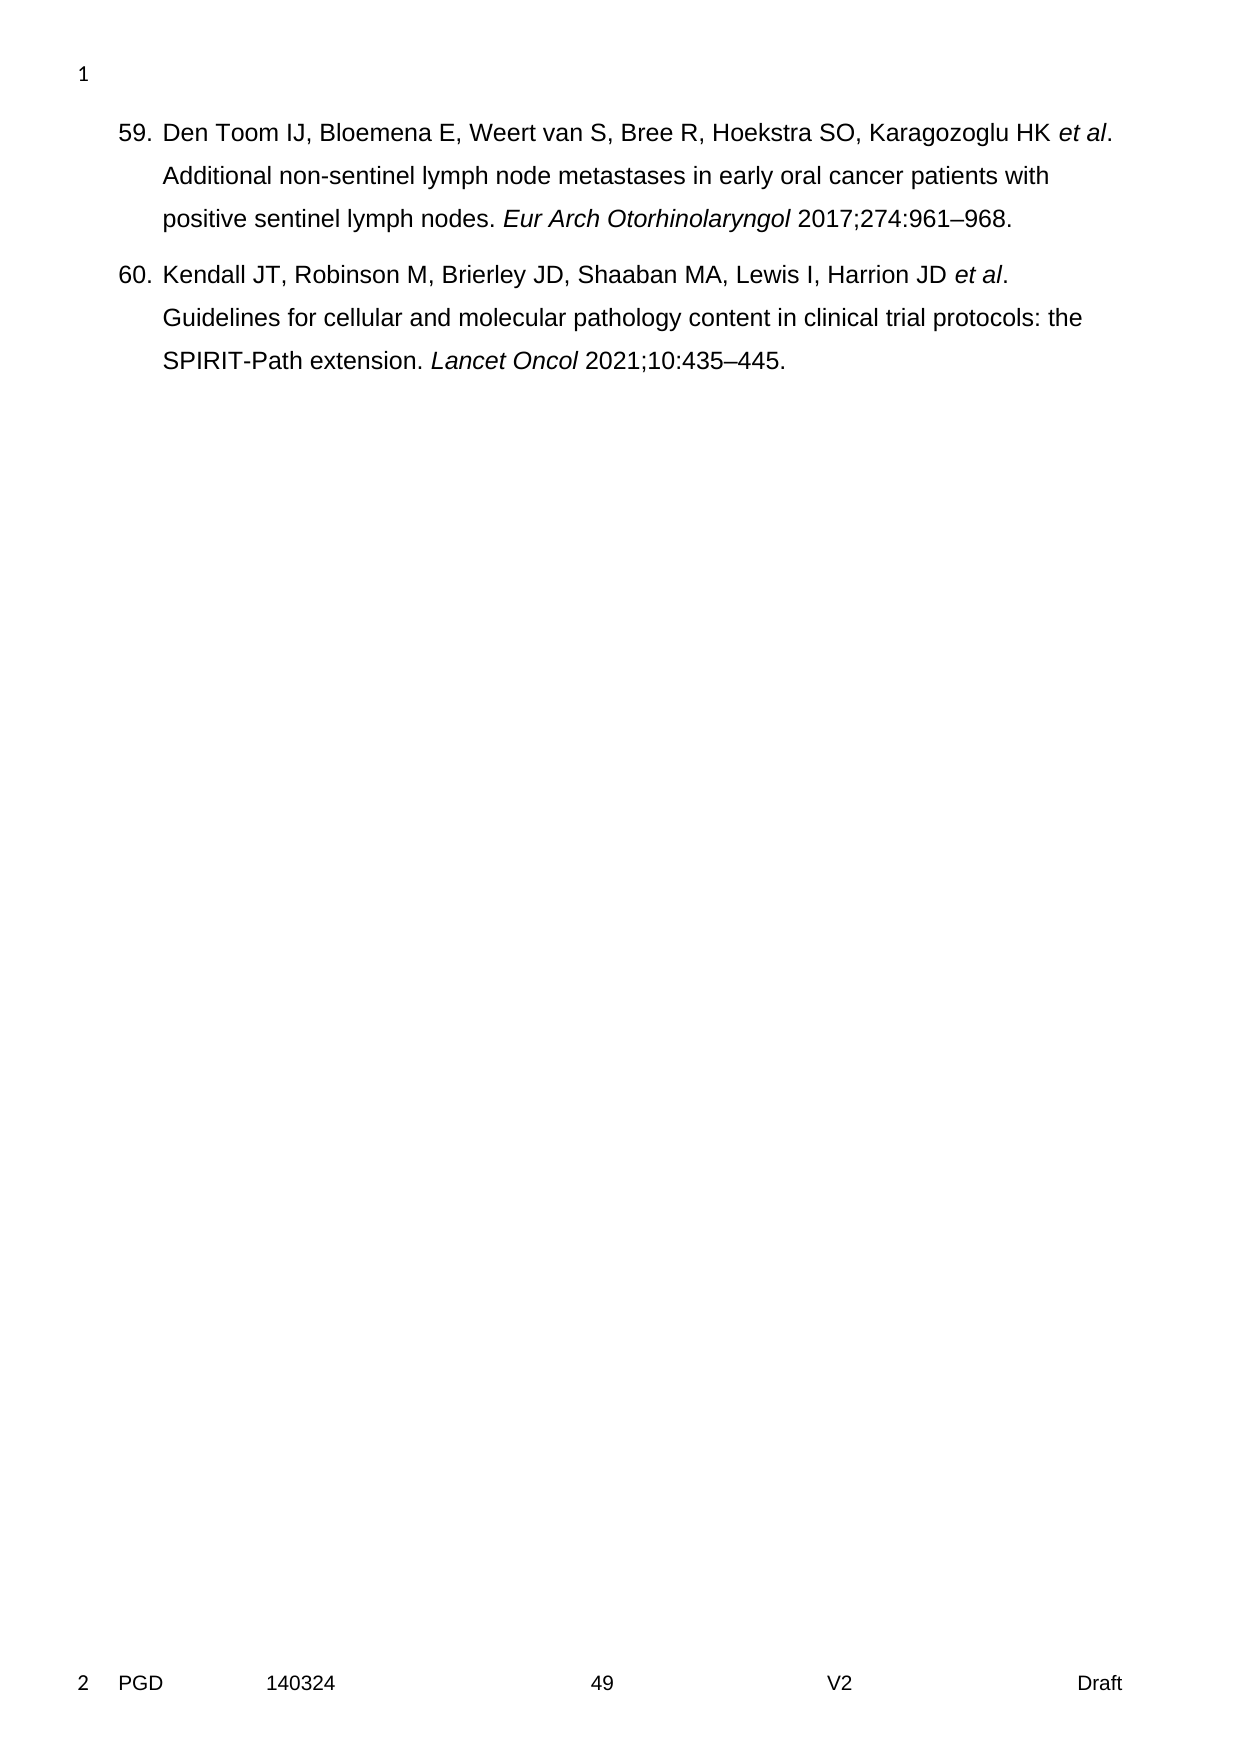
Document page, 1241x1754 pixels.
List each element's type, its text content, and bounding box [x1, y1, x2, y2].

list Kendall JT, Robinson M, Brierley JD, Shaaban MA, Lewis I, Harrion JD et al. Guidelines for cellular and molecular pathology content in clinical trial protocols: the SPIRIT-Path extension. Lancet Oncol 2021;10:435–445. [118, 260, 1122, 375]
list Den Toom IJ, Bloemena E, Weert van S, Bree R, Hoekstra SO, Karagozoglu HK et al. Additional non-sentinel lymph node metastases in early oral cancer patients with positive sentinel lymph nodes. Eur Arch Otorhinolaryngol 2017;274:961–968. [118, 118, 1122, 233]
